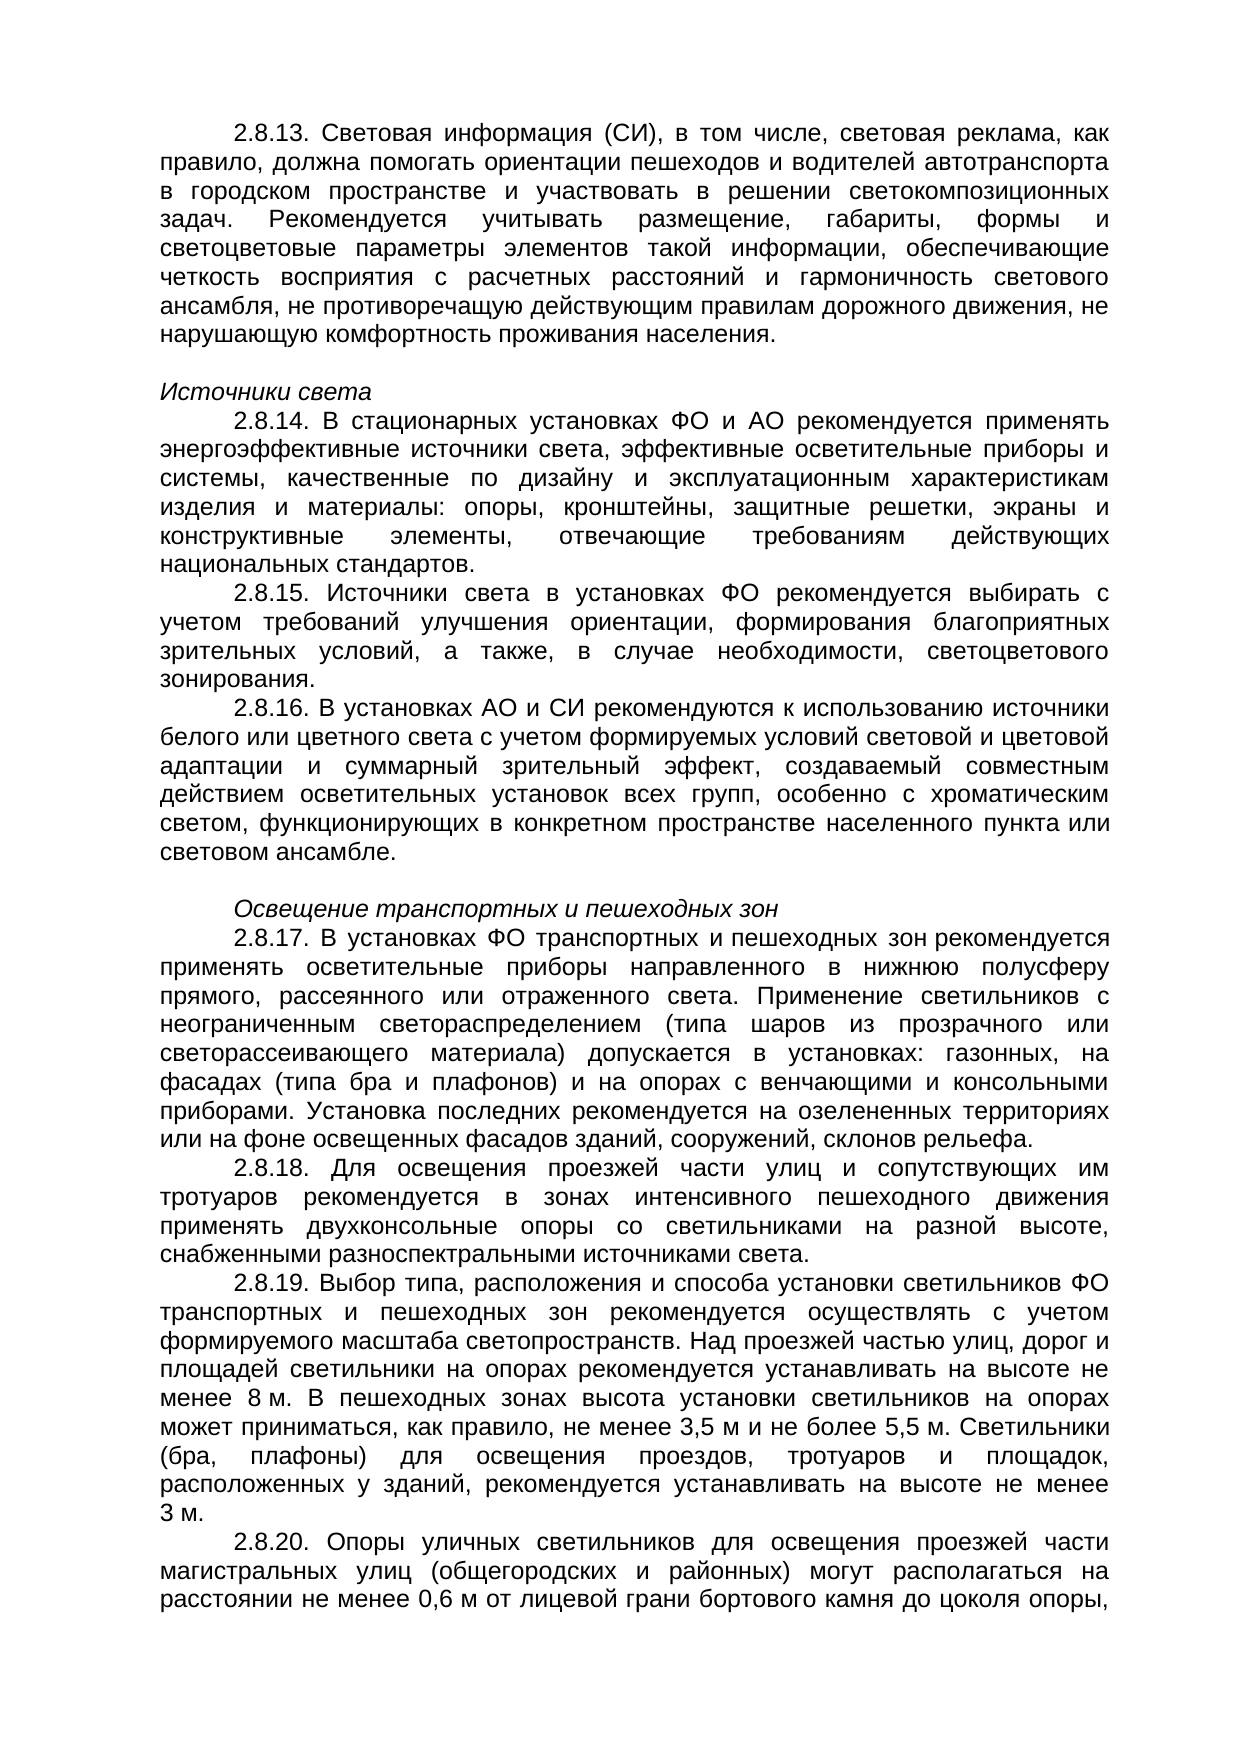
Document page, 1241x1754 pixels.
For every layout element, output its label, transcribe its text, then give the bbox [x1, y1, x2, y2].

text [159, 1527, 1110, 1613]
text 2.8.15. Источники света в установках ФО рекомендуется выбирать с учетом требований улучшения ориентации, формирования благоприятных зрительных условий, а также, в случае необходимости, светоцветового зонирования. [159, 578, 1110, 693]
text 2.8.14. В стационарных установках ФО и АО рекомендуется применять энергоэффективные источники света, эффективные осветительные приборы и системы, качественные по дизайну и эксплуатационным характеристикам изделия и материалы: опоры, кронштейны, защитные решетки, экраны и конструктивные элементы, отвечающие требованиям действующих национальных стандартов. [159, 406, 1110, 578]
text 2.8.16. В установках АО и СИ рекомендуются к использованию источники белого или цветного света с учетом формируемых условий световой и цветовой адаптации и суммарный зрительный эффект, создаваемый совместным действием осветительных установок всех групп, особенно с хроматическим светом, функционирующих в конкретном пространстве населенного пункта или световом ансамбле. [159, 693, 1110, 866]
text 2.8.19. Выбор типа, расположения и способа установки светильников ФО транспортных и пешеходных зон рекомендуется осуществлять с учетом формируемого масштаба светопространств. Над проезжей частью улиц, дорог и площадей светильники на опорах рекомендуется устанавливать на высоте не менее 8 м. В пешеходных зонах высота установки светильников на опорах может приниматься, как правило, не менее 3,5 м и не более 5,5 м. Светильники (бра, плафоны) для освещения проездов, тротуаров и площадок, расположенных у зданий, рекомендуется устанавливать на высоте не менее 3 м. [159, 1268, 1110, 1527]
text 2.8.18. Для освещения проезжей части улиц и сопутствующих им тротуаров рекомендуется в зонах интенсивного пешеходного движения применять двухконсольные опоры со светильниками на разной высоте, снабженными разноспектральными источниками света. [159, 1153, 1110, 1268]
text Источники света [159, 377, 1110, 406]
text Освещение транспортных и пешеходных зон [159, 894, 1110, 923]
text 2.8.13. Световая информация (СИ), в том числе, световая реклама, как правило, должна помогать ориентации пешеходов и водителей автотранспорта в городском пространстве и участвовать в решении светокомпозиционных задач. Рекомендуется учитывать размещение, габариты, формы и светоцветовые параметры элементов такой информации, обеспечивающие четкость восприятия с расчетных расстояний и гармоничность светового ансамбля, не противоречащую действующим правилам дорожного движения, не нарушающую комфортность проживания населения. [159, 118, 1110, 348]
text 2.8.17. В установках ФО транспортных и пешеходных зон рекомендуется применять осветительные приборы направленного в нижнюю полусферу прямого, рассеянного или отраженного света. Применение светильников с неограниченным светораспределением (типа шаров из прозрачного или светорассеивающего материала) допускается в установках: газонных, на фасадах (типа бра и плафонов) и на опорах с венчающими и консольными приборами. Установка последних рекомендуется на озелененных территориях или на фоне освещенных фасадов зданий, сооружений, склонов рельефа. [159, 923, 1110, 1153]
